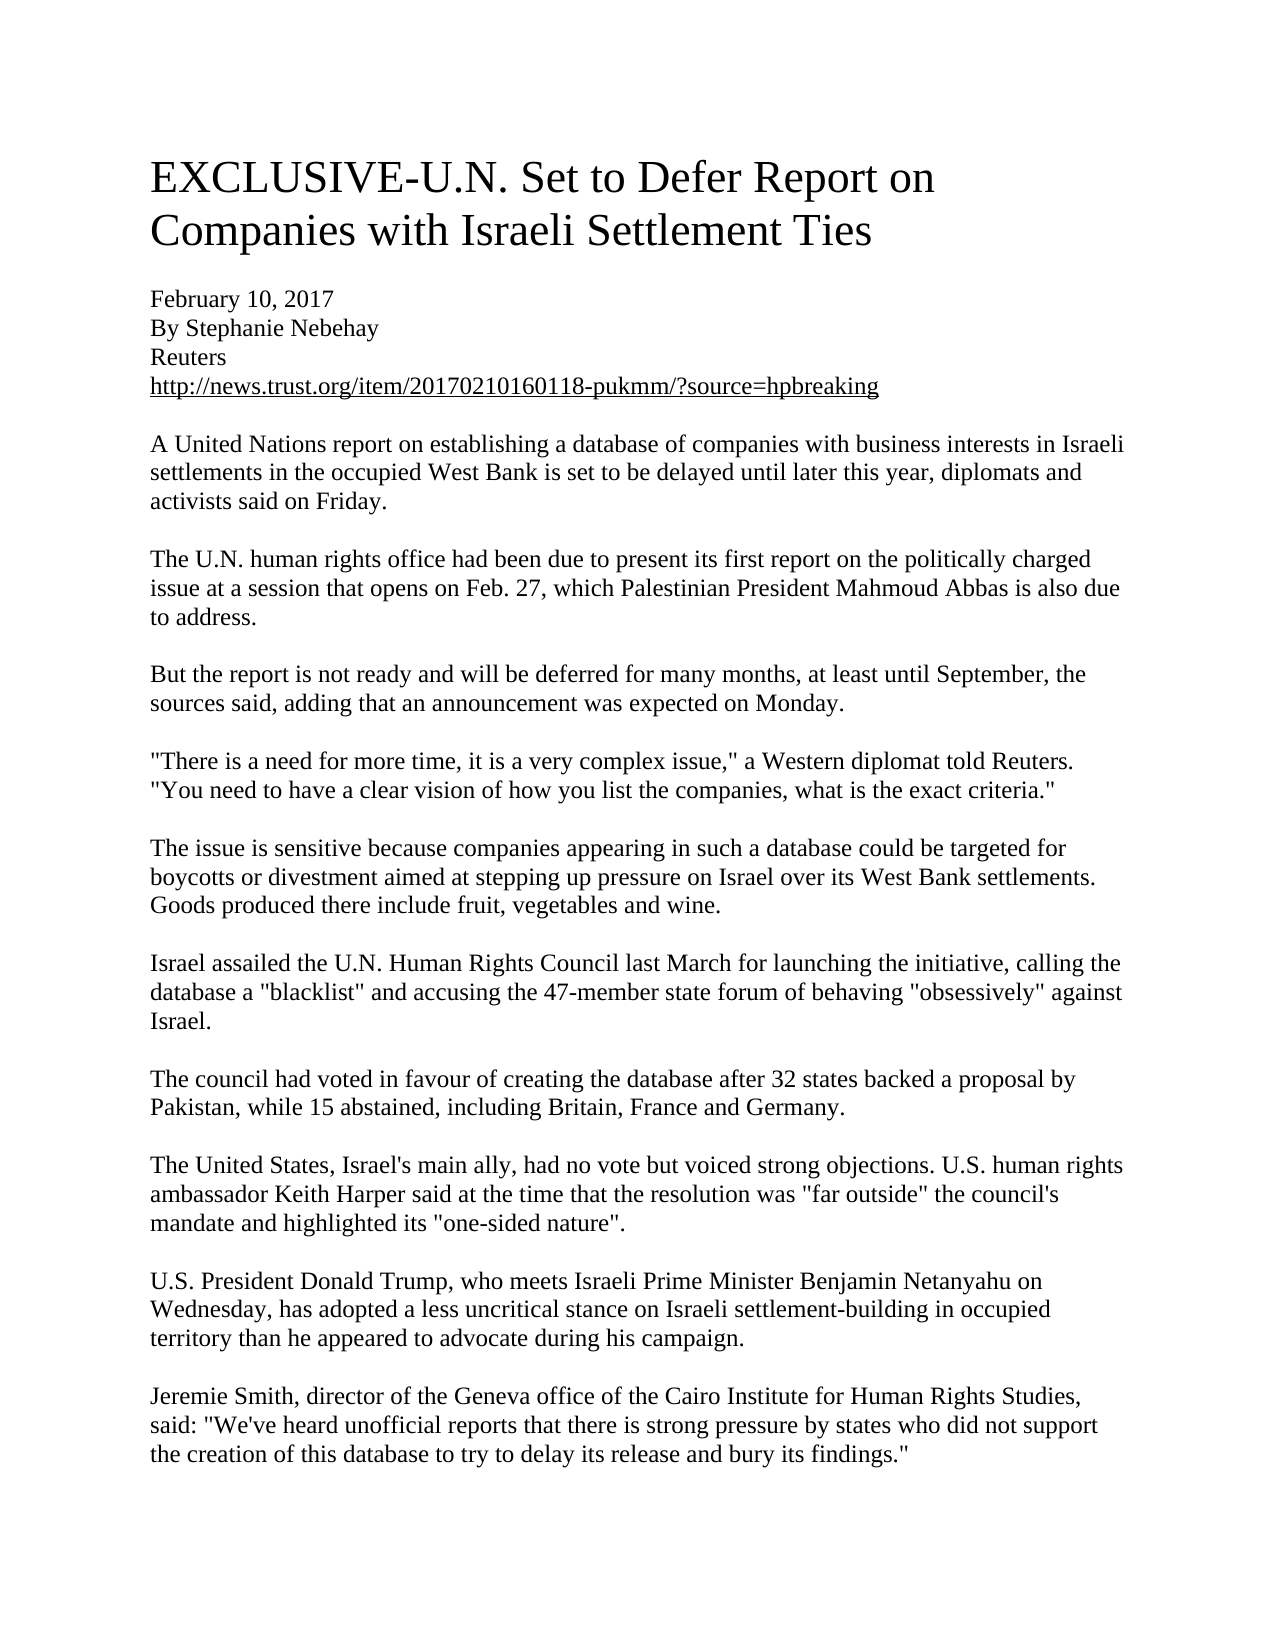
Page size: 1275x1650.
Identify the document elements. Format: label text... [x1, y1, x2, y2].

text "There is a need for more time, it is a very complex issue," a Western diplomat told Reuters. "You need to have a clear vision of how you list the companies, what is the exact criteria." [150, 746, 1125, 804]
text http://news.trust.org/item/20170210160118-pukmm/?source=hpbreaking [150, 371, 1125, 399]
text EXCLUSIVE-U.N. Set to Defer Report on Companies with Israeli Settlement Ties [150, 150, 1125, 255]
text But the report is not ready and will be deferred for many months, at least until September, the sources said, adding that an announcement was expected on Monday. [150, 659, 1125, 717]
text A United Nations report on establishing a database of companies with business interests in Israeli settlements in the occupied West Bank is set to be delayed until later this year, diplomats and activists said on Friday. [150, 429, 1125, 515]
text U.S. President Donald Trump, who meets Israeli Prime Minister Benjamin Netanyahu on Wednesday, has adopted a less uncritical stance on Israeli settlement-building in occupied territory than he appeared to advocate during his campaign. [150, 1266, 1125, 1352]
text The U.N. human rights office had been due to present its first report on the politically charged issue at a session that opens on Feb. 27, which Palestinian President Mahmoud Abbas is also due to address. [150, 544, 1125, 630]
text Jeremie Smith, director of the Geneva office of the Cairo Institute for Human Rights Studies, said: "We've heard unofficial reports that there is strong pressure by states who did not support the creation of this database to try to delay its release and bury its findings." [150, 1381, 1125, 1467]
text The issue is sensitive because companies appearing in such a database could be targeted for boycotts or divestment aimed at stepping up pressure on Israel over its West Bank settlements. Goods produced there include fruit, vegetables and wine. [150, 833, 1125, 919]
text Israel assailed the U.N. Human Rights Council last March for launching the initiative, calling the database a "blacklist" and accusing the 47-member state forum of behaving "obsessively" against Israel. [150, 948, 1125, 1034]
text By Stephanie Nebehay [150, 313, 1125, 342]
text February 10, 2017 [150, 284, 1125, 313]
text Reuters [150, 342, 1125, 371]
text The council had voted in favour of creating the database after 32 states backed a proposal by Pakistan, while 15 abstained, including Britain, France and Germany. [150, 1064, 1125, 1121]
text The United States, Israel's main ally, had no vote but voiced strong objections. U.S. human rights ambassador Keith Harper said at the time that the resolution was "far outside" the council's mandate and highlighted its "one-sided nature". [150, 1150, 1125, 1237]
